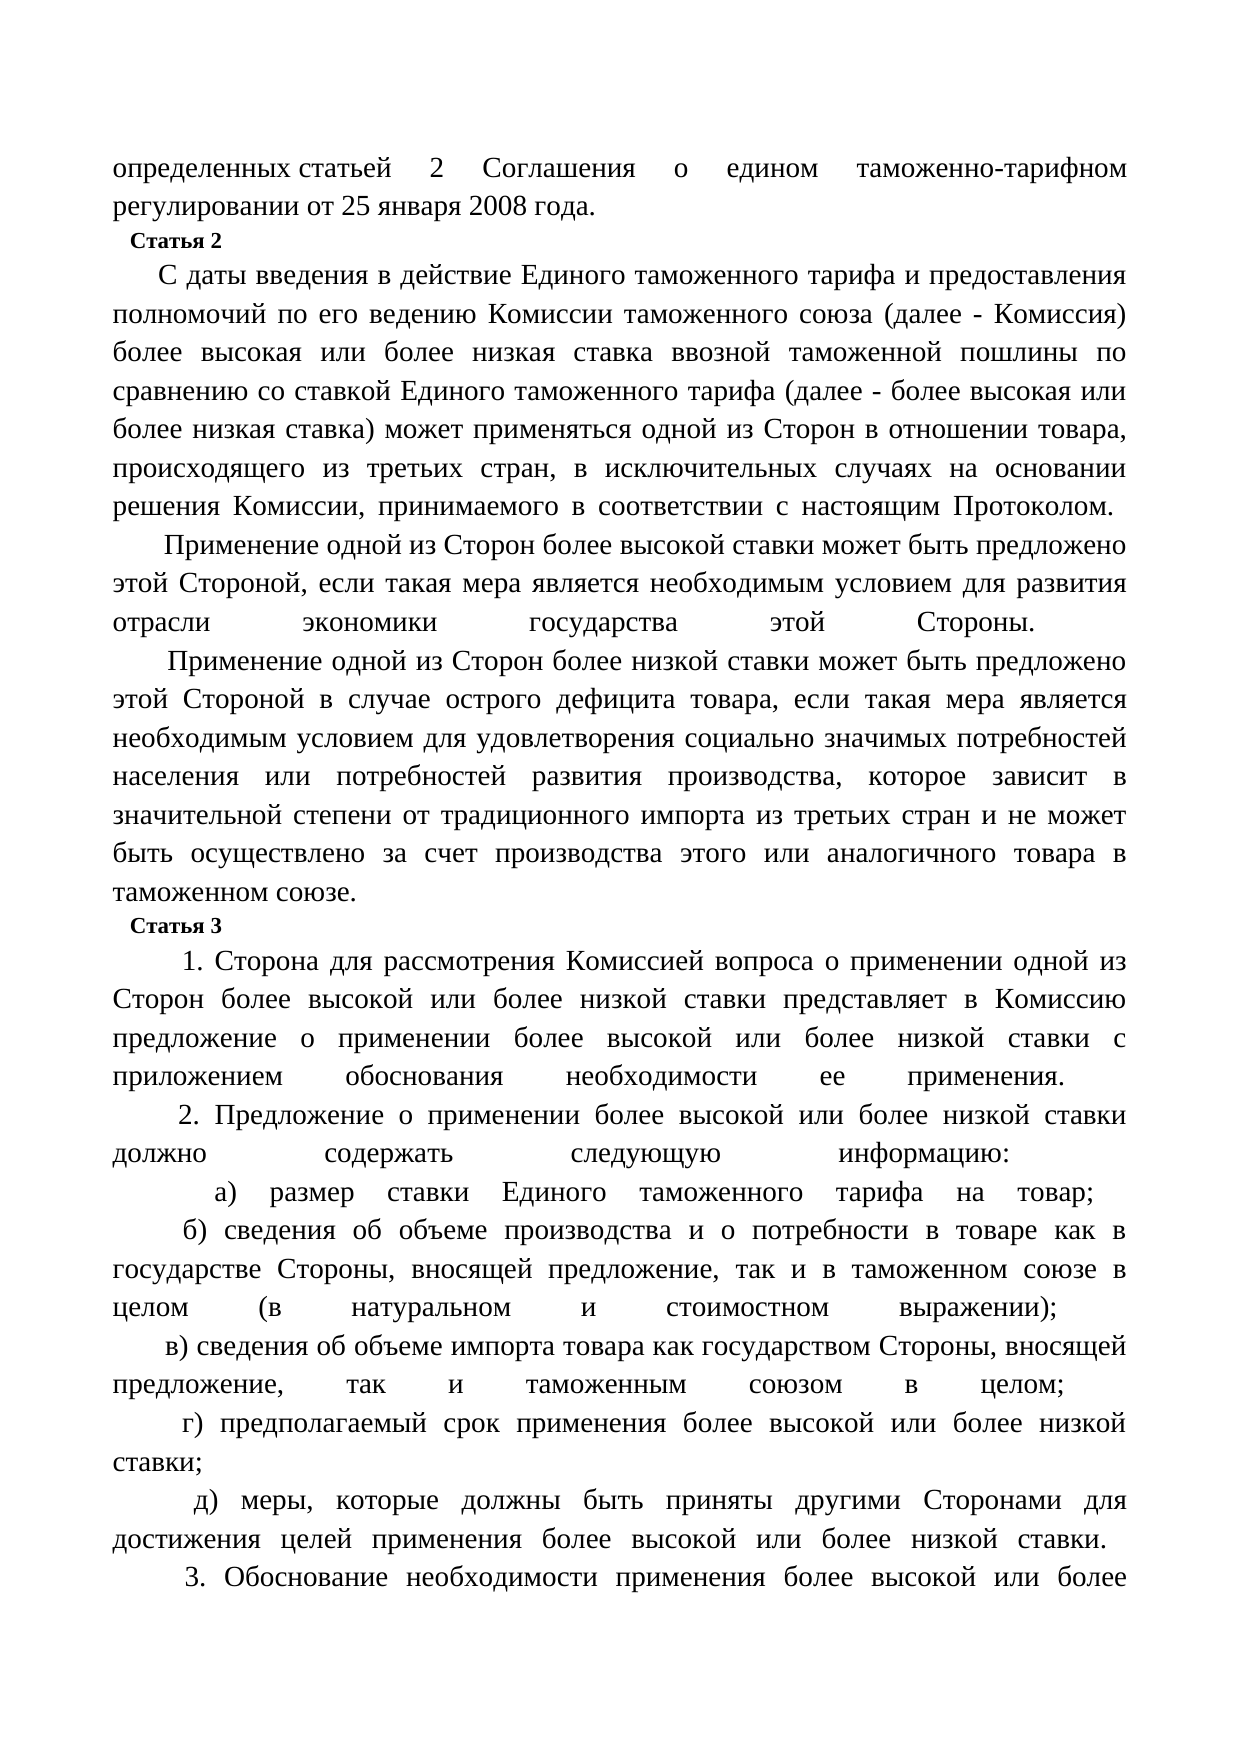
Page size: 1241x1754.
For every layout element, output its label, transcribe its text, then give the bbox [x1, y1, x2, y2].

text С даты введения в действие Единого таможенного тарифа и предоставления полномочий по его ведению Комиссии таможенного союза (далее - Комиссия) более высокая или более низкая ставка ввозной таможенной пошлины по сравнению со ставкой Единого таможенного тарифа (далее - более высокая или более низкая ставка) может применяться одной из Сторон в отношении товара, происходящего из третьих стран, в исключительных случаях на основании решения Комиссии, принимаемого в соответствии с настоящим Протоколом. Применение одной из Сторон более высокой ставки может быть предложено этой Стороной, если такая мера является необходимым условием для развития отрасли экономики государства этой Стороны. Применение одной из Сторон более низкой ставки может быть предложено этой Стороной в случае острого дефицита товара, если такая мера является необходимым условием для удовлетворения социально значимых потребностей населения или потребностей развития производства, которое зависит в значительной степени от традиционного импорта из третьих стран и не может быть осуществлено за счет производства этого или аналогичного товара в таможенном союзе. [112, 257, 1128, 907]
text Статья 2 [112, 227, 1128, 253]
text Статья 3 [112, 912, 1128, 939]
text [112, 943, 1128, 1593]
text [112, 150, 1128, 222]
